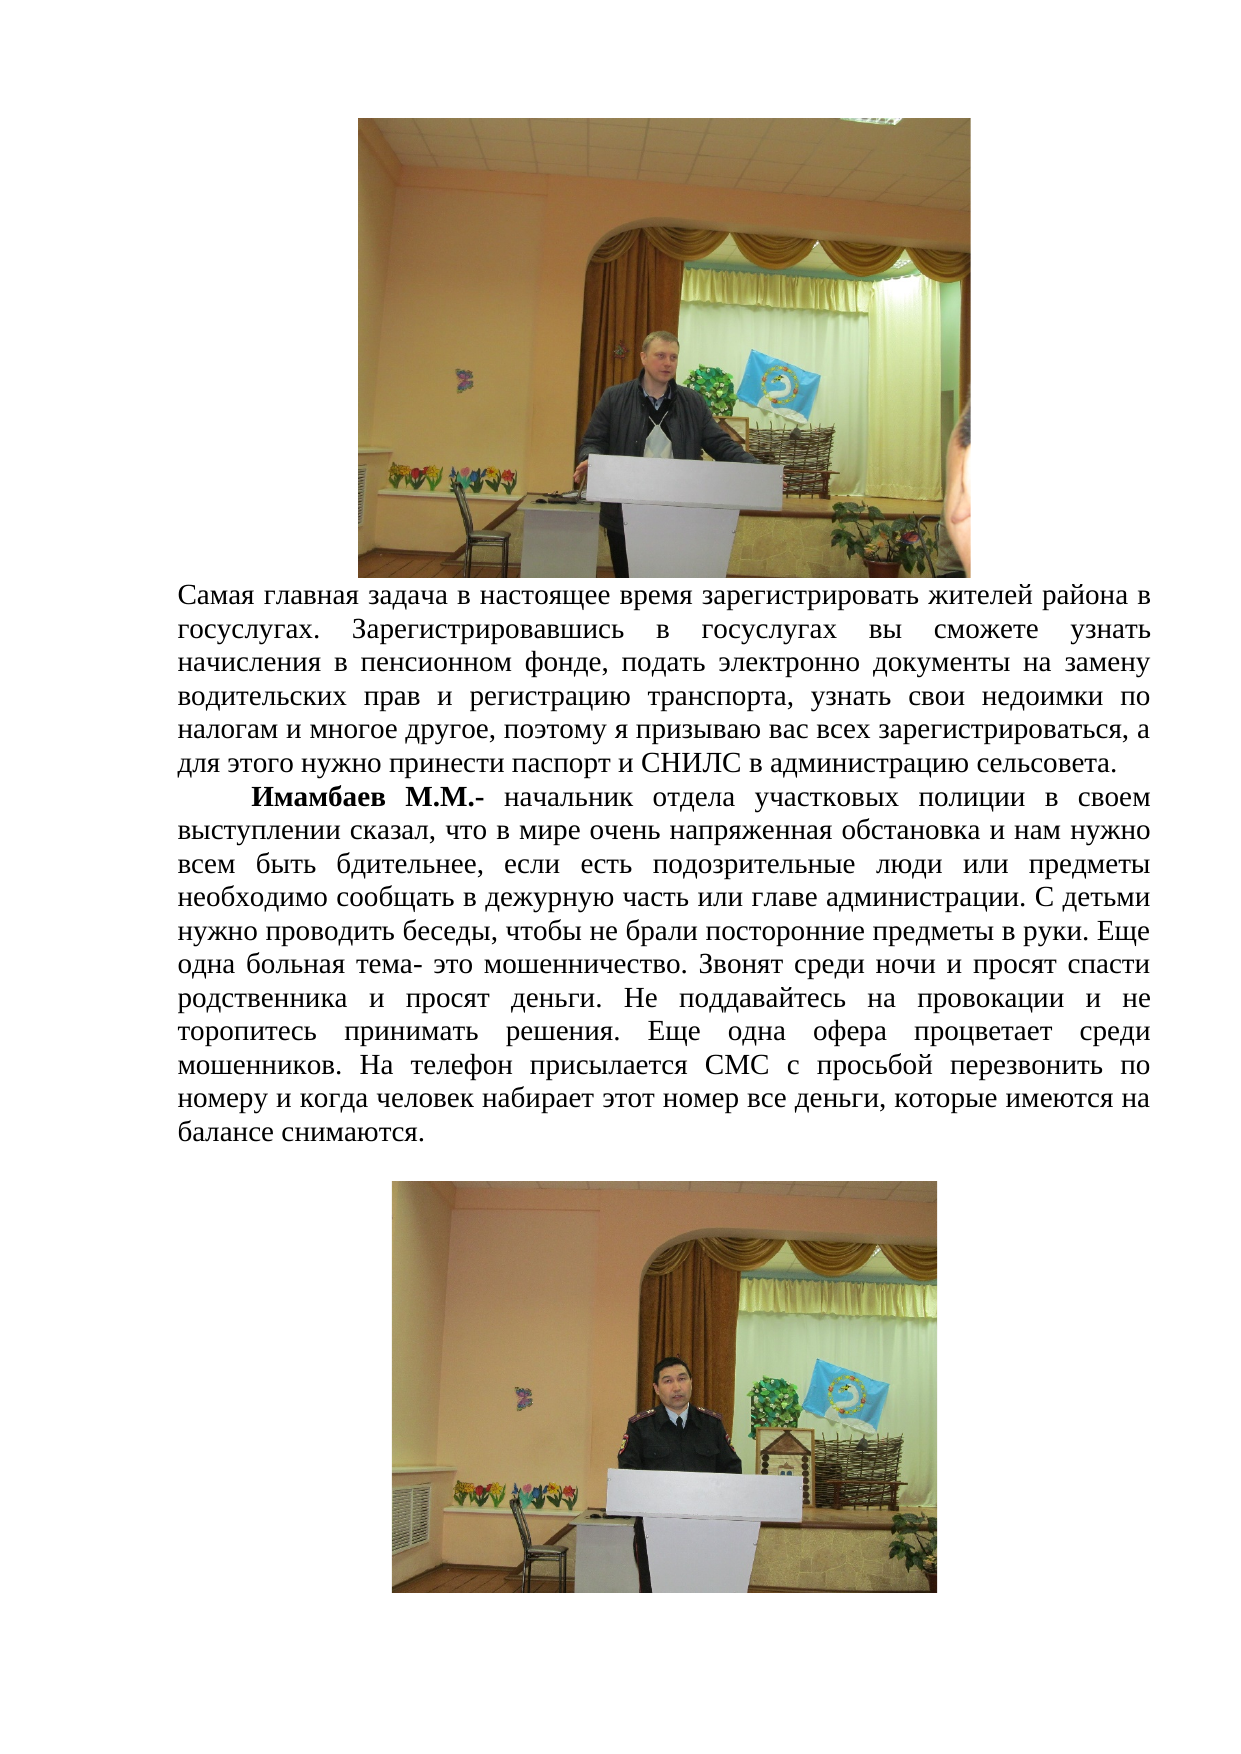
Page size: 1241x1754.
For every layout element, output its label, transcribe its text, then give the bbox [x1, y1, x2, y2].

text Самая главная задача в настоящее время зарегистрировать жителей района в госуслугах. Зарегистрировавшись в госуслугах вы сможете узнать начисления в пенсионном фонде, подать электронно документы на замену водительских прав и регистрацию транспорта, узнать свои недоимки по налогам и многое другое, поэтому я призываю вас всех зарегистрироваться, а для этого нужно принести паспорт и СНИЛС в администрацию сельсовета. [177, 577, 1152, 779]
picture [358, 118, 971, 578]
picture [391, 1181, 938, 1593]
text Имамбаев М.М.- начальник отдела участковых полиции в своем выступлении сказал, что в мире очень напряженная обстановка и нам нужно всем быть бдительнее, если есть подозрительные люди или предметы необходимо сообщать в дежурную часть или главе администрации. С детьми нужно проводить беседы, чтобы не брали посторонние предметы в руки. Еще одна больная тема- это мошенничество. Звонят среди ночи и просят спасти родственника и просят деньги. Не поддавайтесь на провокации и не торопитесь принимать решения. Еще одна офера процветает среди мошенников. На телефон присылается СМС с просьбой перезвонить по номеру и когда человек набирает этот номер все деньги, которые имеются на балансе снимаются. [177, 779, 1152, 1148]
